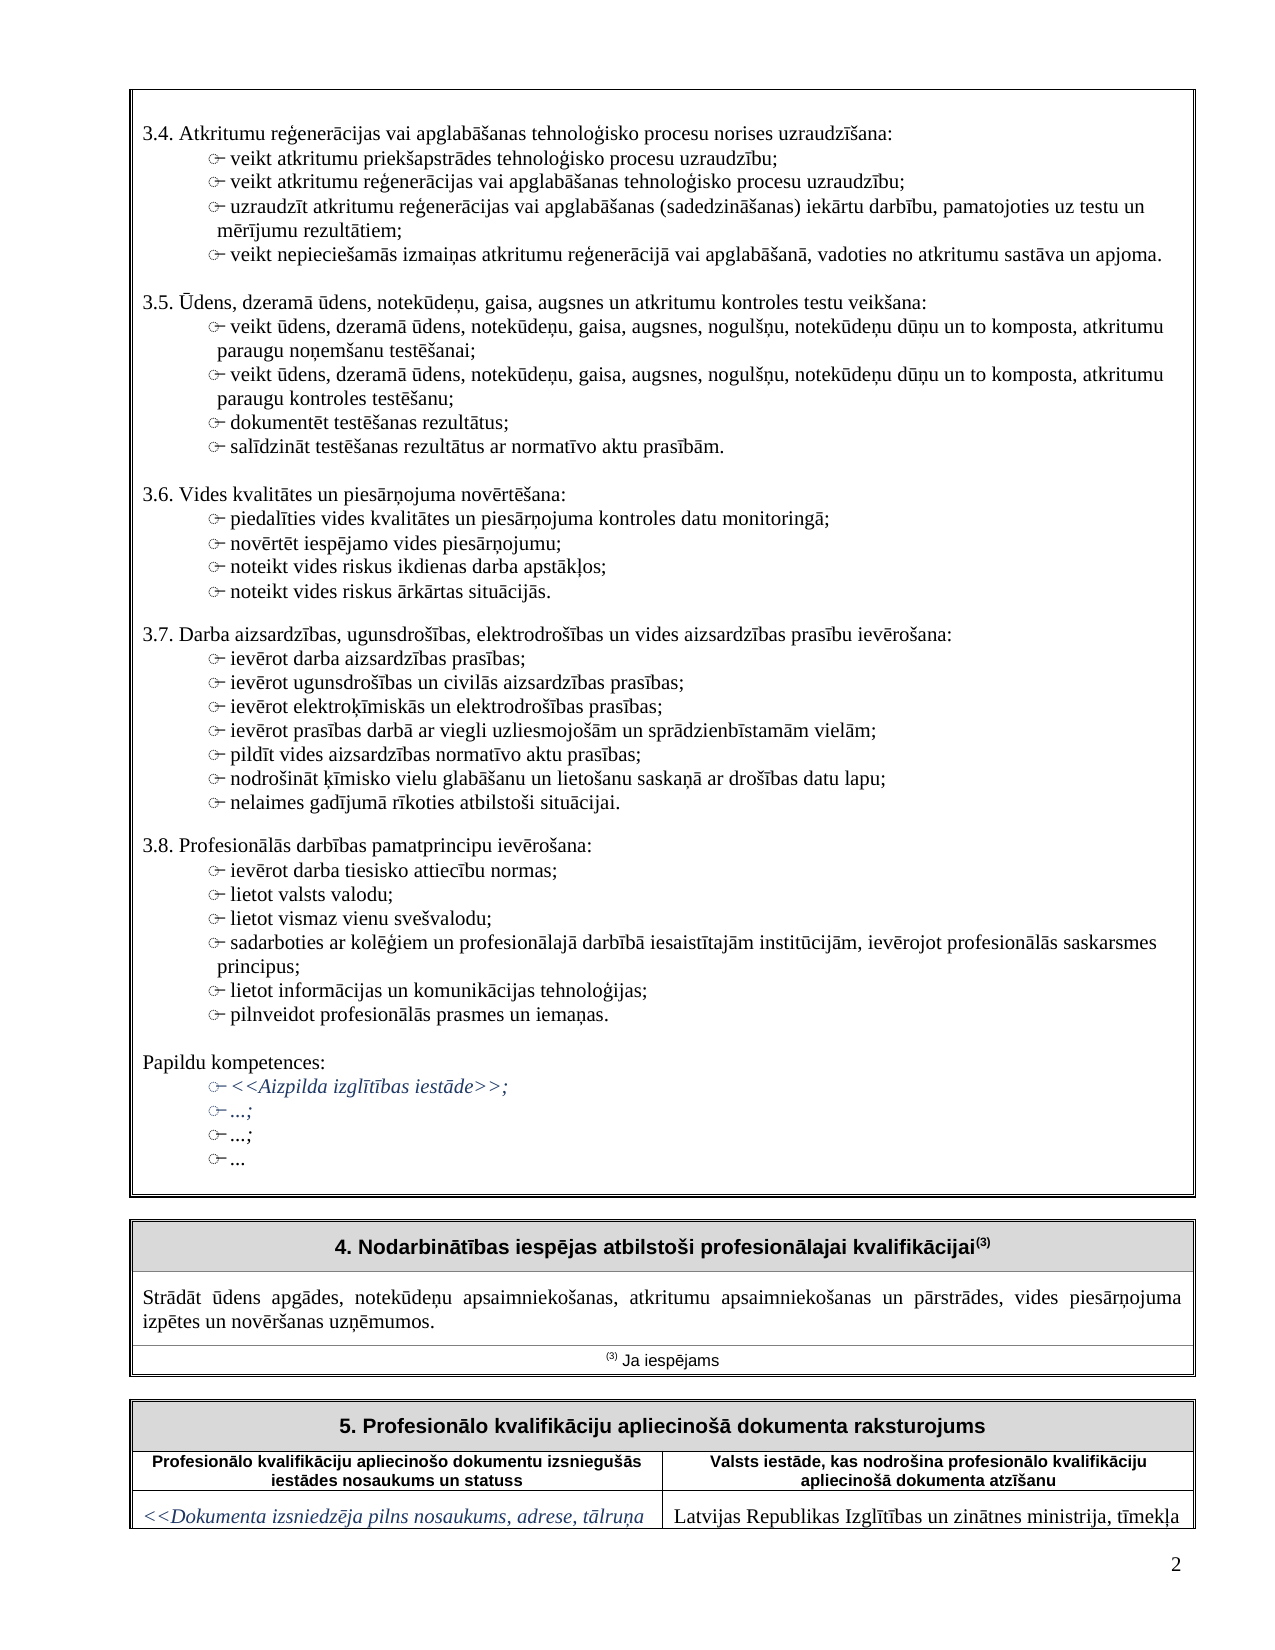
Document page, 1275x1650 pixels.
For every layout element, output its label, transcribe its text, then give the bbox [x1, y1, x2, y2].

table_cell (3) Ja iespējams [133, 1346, 1193, 1374]
table_cell Valsts iestāde, kas nodrošina profesionālo kvalifikāciju apliecinošā dokumenta atzīšanu [663, 1452, 1193, 1490]
table_cell Profesionālo kvalifikāciju apliecinošo dokumentu izsniegušās iestādes nosaukums un statuss [133, 1452, 662, 1490]
table_cell Strādāt ūdens apgādes, notekūdeņu apsaimniekošanas, atkritumu apsaimniekošanas un pārstrādes, vides piesārņojuma izpētes un novēršanas uzņēmumos. [133, 1272, 1193, 1345]
table_header 5. Profesionālo kvalifikāciju apliecinošā dokumenta raksturojums [133, 1402, 1193, 1451]
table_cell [133, 90, 1193, 1194]
table_header 4. Nodarbinātības iespējas atbilstoši profesionālajai kvalifikācijai(3) [133, 1222, 1193, 1271]
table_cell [133, 1491, 662, 1528]
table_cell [663, 1491, 1193, 1528]
